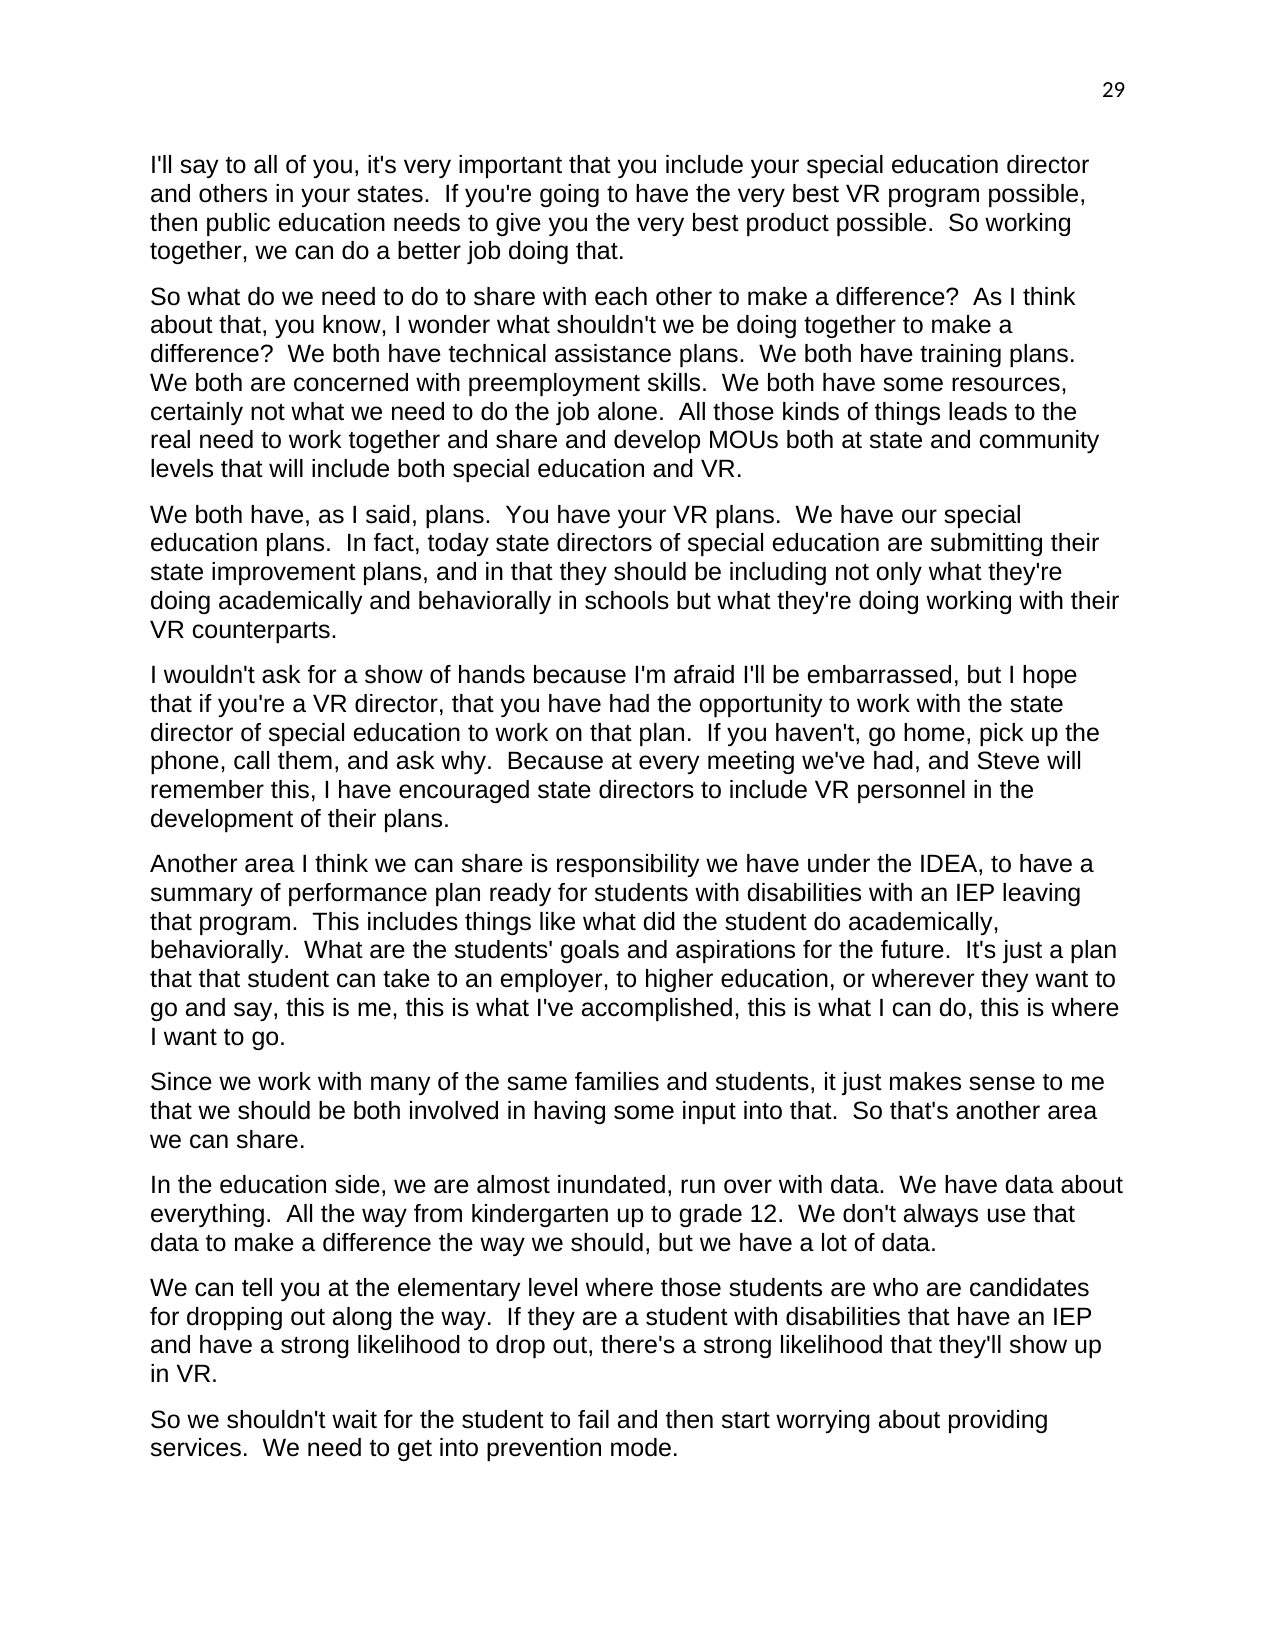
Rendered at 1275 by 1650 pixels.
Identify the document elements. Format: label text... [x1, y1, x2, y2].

text So what do we need to do to share with each other to make a difference? As I think about that, you know, I wonder what shouldn't we be doing together to make a difference? We both have technical assistance plans. We both have training plans. We both are concerned with preemployment skills. We both have some resources, certainly not what we need to do the job alone. All those kinds of things leads to the real need to work together and share and develop MOUs both at state and community levels that will include both special education and VR. [150, 282, 1125, 483]
text So we shouldn't wait for the student to fail and then start worrying about providing services. We need to get into prevention mode. [150, 1404, 1125, 1462]
text Another area I think we can share is responsibility we have under the IDEA, to have a summary of performance plan ready for students with disabilities with an IEP leaving that program. This includes things like what did the student do academically, behaviorally. What are the students' goals and aspirations for the future. It's just a plan that that student can take to an employer, to higher education, or wherever they want to go and say, this is me, this is what I've accomplished, this is what I can do, this is where I want to go. [150, 849, 1125, 1050]
text Since we work with many of the same families and students, it just makes sense to me that we should be both involved in having some input into that. So that's another area we can share. [150, 1067, 1125, 1153]
text I wouldn't ask for a show of hands because I'm afraid I'll be embarrassed, but I hope that if you're a VR director, that you have had the opportunity to work with the state director of special education to work on that plan. If you haven't, go home, pick up the phone, call them, and ask why. Because at every meeting we've had, and Steve will remember this, I have encouraged state directors to include VR personnel in the development of their plans. [150, 660, 1125, 832]
text We both have, as I said, plans. You have your VR plans. We have our special education plans. In fact, today state directors of special education are submitting their state improvement plans, and in that they should be including not only what they're doing academically and behaviorally in schools but what they're doing working with their VR counterparts. [150, 499, 1125, 643]
text We can tell you at the elementary level where those students are who are candidates for dropping out along the way. If they are a student with disabilities that have an IEP and have a strong likelihood to drop out, there's a strong likelihood that they'll show up in VR. [150, 1273, 1125, 1388]
text I'll say to all of you, it's very important that you include your special education director and others in your states. If you're going to have the very best VR program possible, then public education needs to give you the very best product possible. So working together, we can do a better job doing that. [150, 150, 1125, 265]
text In the education side, we are almost inundated, run over with data. We have data about everything. All the way from kindergarten up to grade 12. We don't always use that data to make a difference the way we should, but we have a lot of data. [150, 1170, 1125, 1256]
